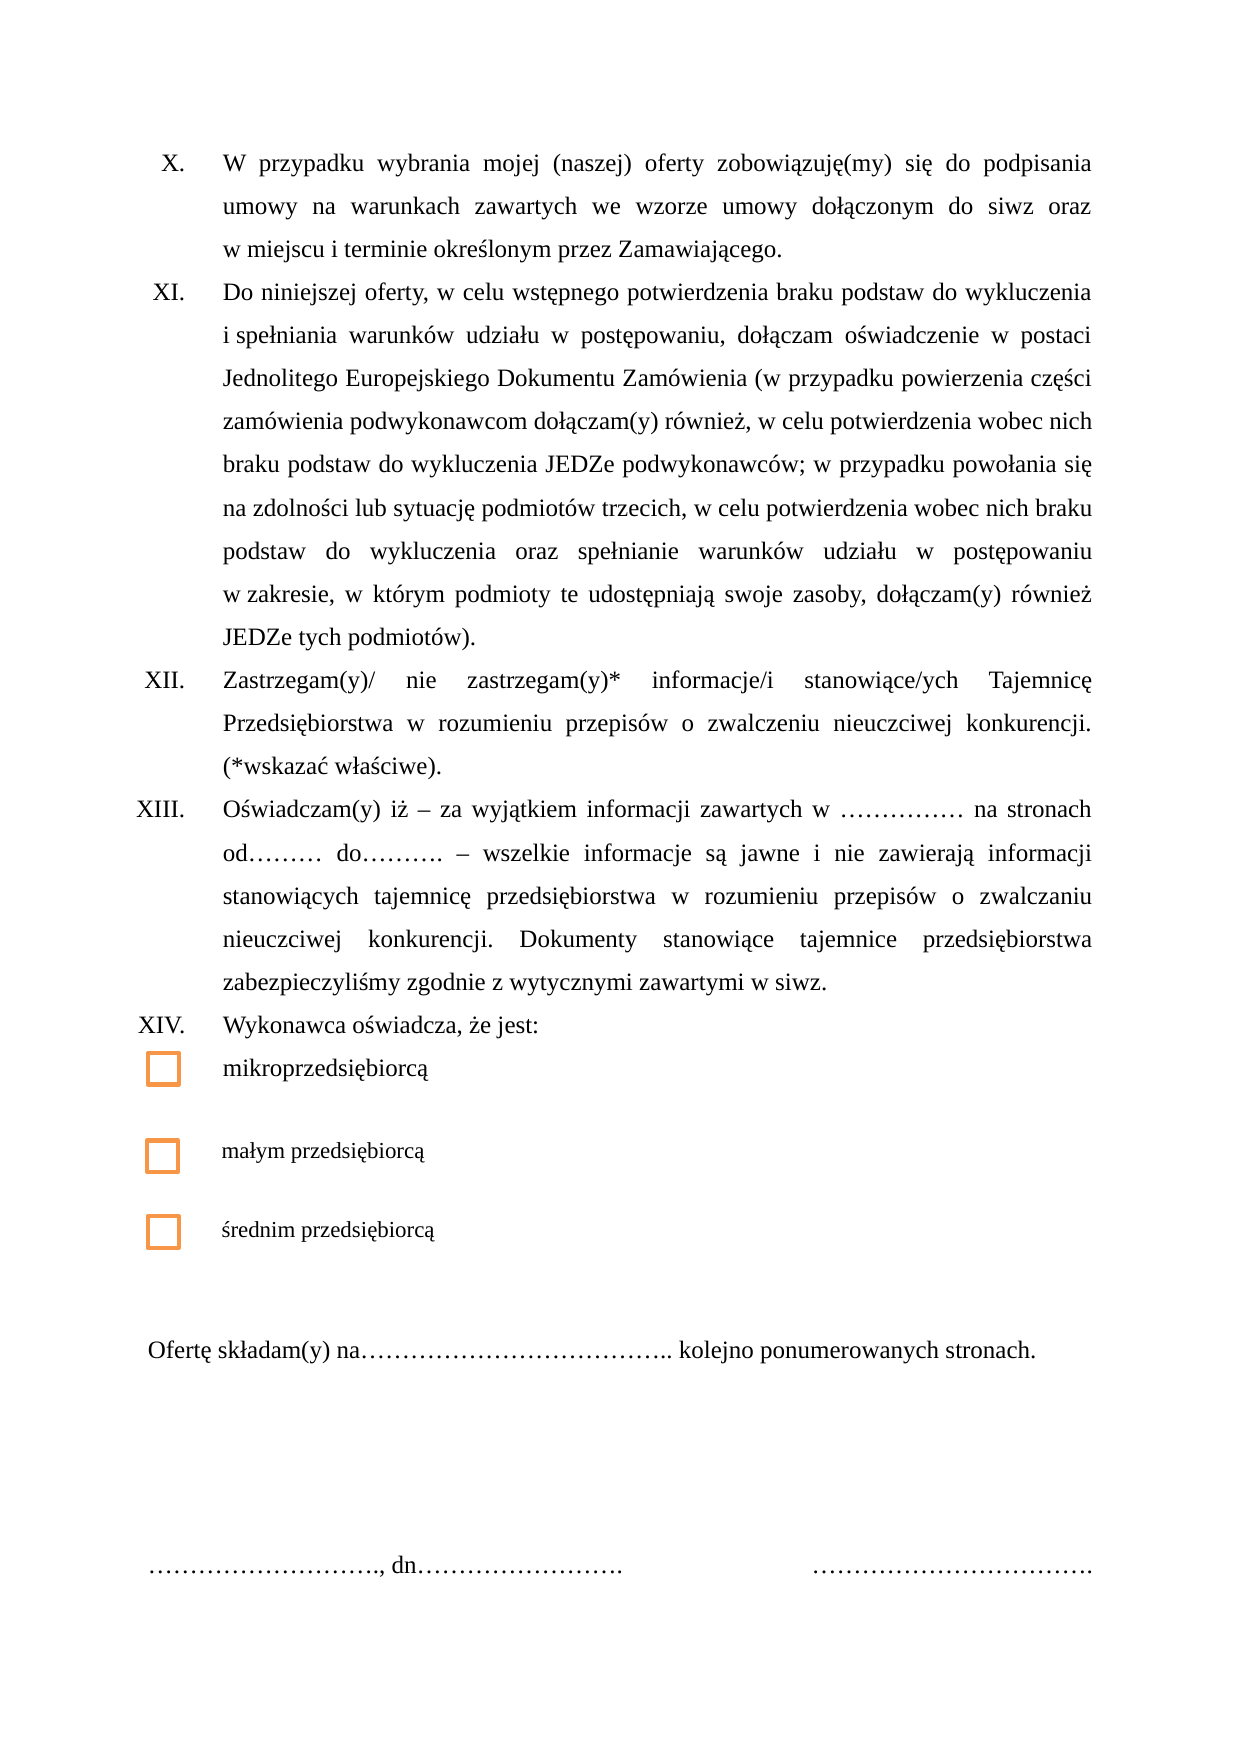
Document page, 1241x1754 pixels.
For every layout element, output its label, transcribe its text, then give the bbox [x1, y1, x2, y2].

text ………………………., dn……………………. ……………………………. [148, 1551, 1093, 1579]
list Wykonawca oświadcza, że jest: [185, 1010, 1093, 1039]
list Zastrzegam(y)/ nie zastrzegam(y)* informacje/i stanowiące/ych Tajemnicę Przedsiębiorstwa w rozumieniu przepisów o zwalczeniu nieuczciwej konkurencji. (*wskazać właściwe). [185, 665, 1093, 780]
text średnim przedsiębiorcą [181, 1216, 1093, 1243]
list mikroprzedsiębiorcą [223, 1053, 1093, 1082]
text Ofertę składam(y) na……………………………….. kolejno ponumerowanych stronach. [148, 1335, 1093, 1364]
list W przypadku wybrania mojej (naszej) oferty zobowiązuję(my) się do podpisania umowy na warunkach zawartych we wzorze umowy dołączonym do siwz oraz w miejscu i terminie określonym przez Zamawiającego. [185, 148, 1093, 263]
list Do niniejszej oferty, w celu wstępnego potwierdzenia braku podstaw do wykluczenia i spełniania warunków udziału w postępowaniu, dołączam oświadczenie w postaci Jednolitego Europejskiego Dokumentu Zamówienia (w przypadku powierzenia części zamówienia podwykonawcom dołączam(y) również, w celu potwierdzenia wobec nich braku podstaw do wykluczenia JEDZe podwykonawców; w przypadku powołania się na zdolności lub sytuację podmiotów trzecich, w celu potwierdzenia wobec nich braku podstaw do wykluczenia oraz spełnianie warunków udziału w postępowaniu w zakresie, w którym podmioty te udostępniają swoje zasoby, dołączam(y) również JEDZe tych podmiotów). [185, 277, 1093, 651]
text małym przedsiębiorcą [148, 1137, 1093, 1164]
list Oświadczam(y) iż – za wyjątkiem informacji zawartych w …………… na stronach od……… do………. – wszelkie informacje są jawne i nie zawierają informacji stanowiących tajemnicę przedsiębiorstwa w rozumieniu przepisów o zwalczaniu nieuczciwej konkurencji. Dokumenty stanowiące tajemnice przedsiębiorstwa zabezpieczyliśmy zgodnie z wytycznymi zawartymi w siwz. [185, 794, 1093, 996]
